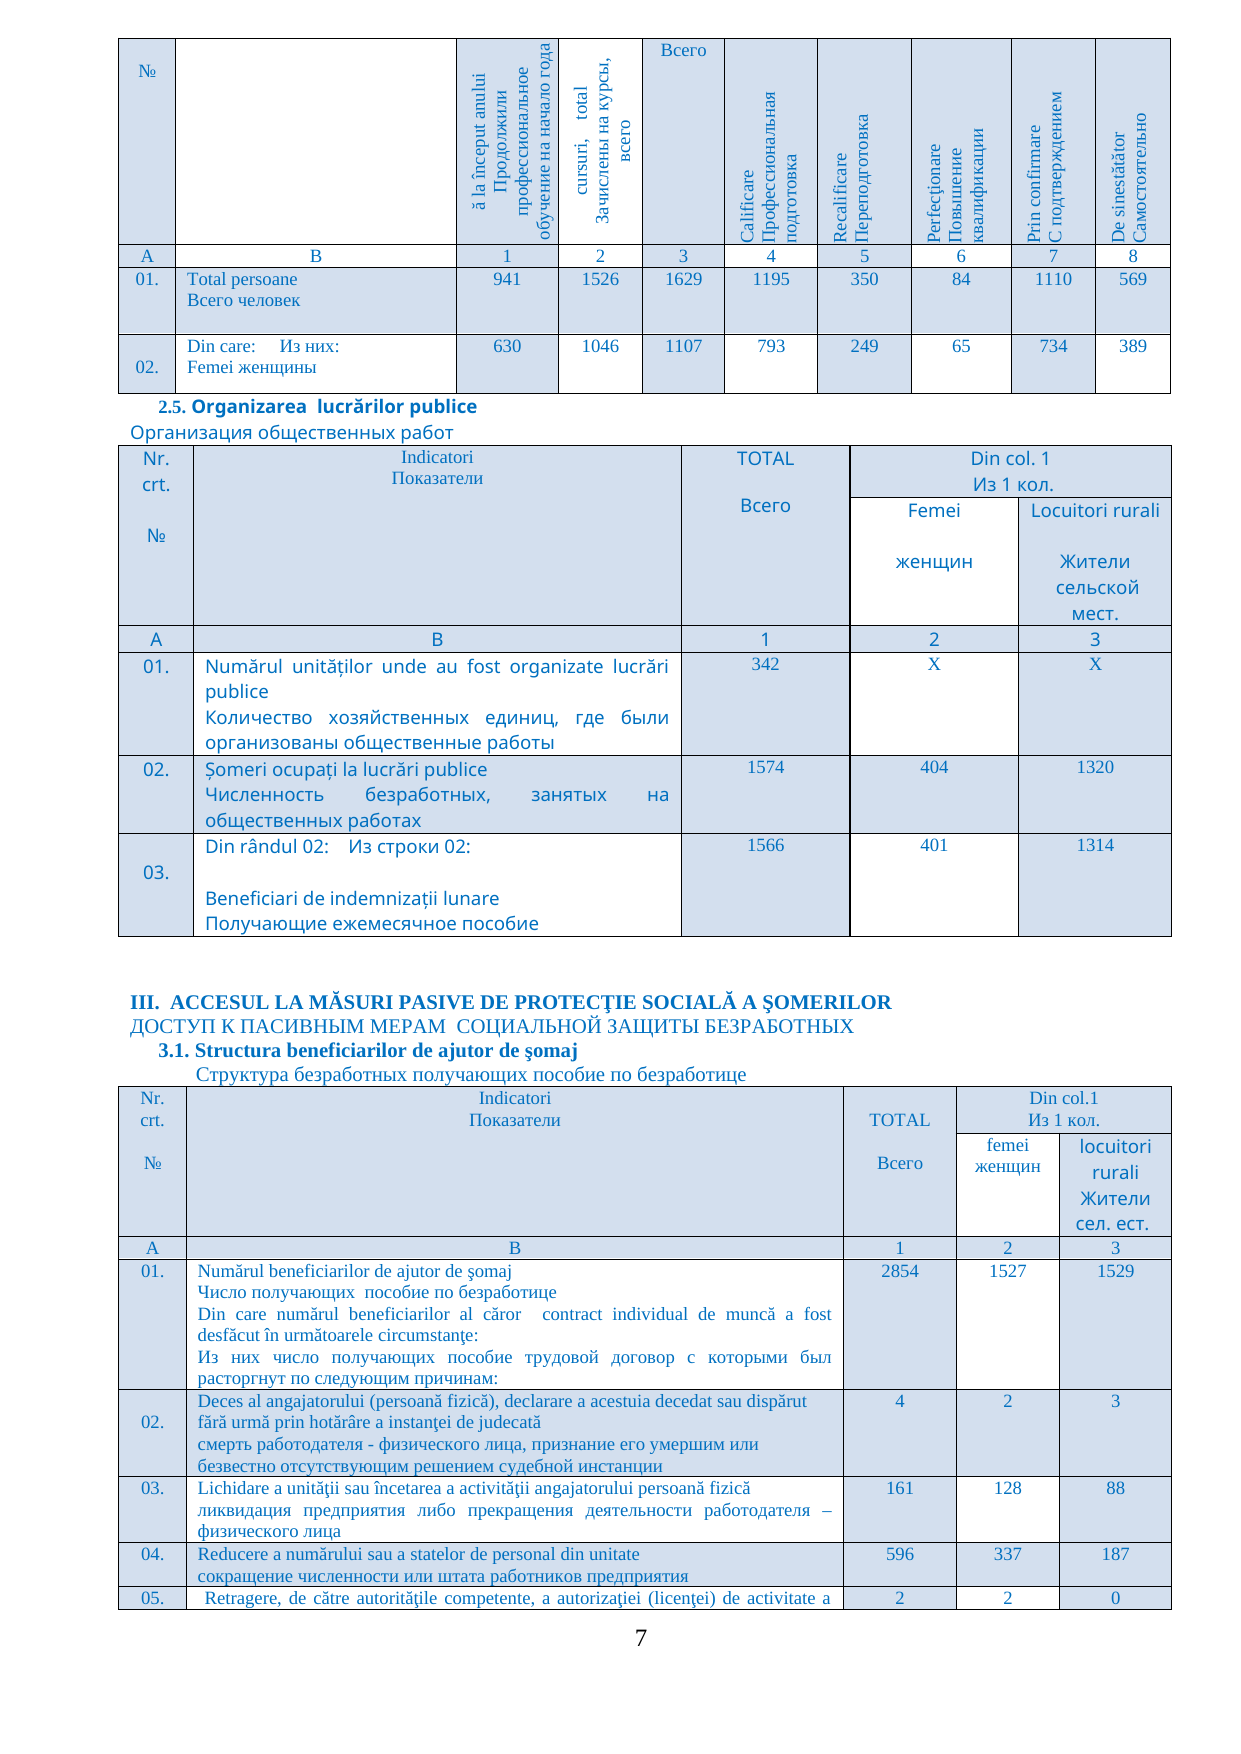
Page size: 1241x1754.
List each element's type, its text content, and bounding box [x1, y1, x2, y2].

table_cell 1 [844, 1237, 956, 1258]
table_cell 04. [119, 1543, 186, 1586]
table_cell Lichidare a unităţii sau încetarea a activităţii angajatorului persoană fizică ликвидация предприятия либо прекращения деятельности работодателя – физического лица [187, 1477, 843, 1542]
table_header Indicatori Показатели [187, 1087, 843, 1236]
table_cell 1 [682, 626, 849, 652]
table_cell 03. [119, 1477, 186, 1542]
table_cell locuitori rurali Жители сел. ест. [1060, 1134, 1171, 1236]
table_cell 342 [682, 653, 849, 755]
table_cell 02. [119, 1390, 186, 1476]
table_cell 630 [457, 335, 558, 393]
table_cell 1107 [643, 335, 724, 393]
table_header Nr. crt. № [119, 446, 193, 625]
table_cell 128 [957, 1477, 1059, 1542]
table_cell 2854 [844, 1260, 956, 1389]
table_cell 1314 [1019, 834, 1171, 936]
table_cell 1566 [682, 834, 849, 936]
table_cell 404 [851, 756, 1018, 833]
table_cell 2 [957, 1587, 1059, 1609]
table_header Indicatori Показатели [194, 446, 681, 625]
table_header Din col. 1 Из 1 кол. [851, 446, 1171, 497]
table_cell 88 [1060, 1477, 1171, 1542]
table_cell 01. [119, 653, 193, 755]
table_cell 793 [725, 335, 817, 393]
table_cell Deces al angajatorului (persoană fizică), declarare a acestuia decedat sau dispărut fără urmă prin hotărâre a instanţei de judecată смерть работодателя - физического лица, признание его умершим или безвестно отсутствующим решением судебной инстанции [187, 1390, 843, 1476]
table_cell Şomeri ocupaţi la lucrări publice Численность безработных, занятых на общественных работах [194, 756, 681, 833]
table_cell 2 [844, 1587, 956, 1609]
table_header TOTAL Всего [682, 446, 849, 625]
table_cell 84 [912, 268, 1011, 333]
table_header TOTAL Всего [844, 1087, 956, 1236]
table_cell Femei женщин [851, 498, 1018, 625]
table_cell Total Всего [643, 39, 724, 244]
table_cell 4 [844, 1390, 956, 1476]
table_cell Locuitori rurali Жители сельской мест. [1019, 498, 1171, 625]
table_cell 7 [1012, 245, 1095, 267]
table_cell 2 [957, 1237, 1059, 1258]
table_cell A [119, 245, 175, 267]
subtitle Структура безработных получающих пособие по безработице [196, 1062, 1152, 1086]
table_cell 3 [1019, 626, 1171, 652]
table_cell 1527 [957, 1260, 1059, 1389]
table_cell 5 [818, 245, 911, 267]
table_cell De sinestătător Самостоятельно [1096, 39, 1170, 244]
table_cell 1046 [559, 335, 642, 393]
table_cell 4 [725, 245, 817, 267]
table_cell 1195 [725, 268, 817, 333]
table_cell 1 [457, 245, 558, 267]
table_cell 2 [851, 626, 1018, 652]
table_cell 1320 [1019, 756, 1171, 833]
table_cell 1574 [682, 756, 849, 833]
table_cell Reducere a numărului sau a statelor de personal din unitate сокращение численности или штата работников предприятия [187, 1543, 843, 1586]
table_cell 6 [912, 245, 1011, 267]
table_cell 02. [119, 335, 175, 393]
table_cell Total persoane Всего человек [176, 268, 456, 333]
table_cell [187, 1587, 843, 1609]
table_cell B [176, 245, 456, 267]
table_cell 389 [1096, 335, 1170, 393]
table_cell 249 [818, 335, 911, 393]
table_cell Recalificare Переподготовка [818, 39, 911, 244]
table_cell 2 [559, 245, 642, 267]
table_cell 8 [1096, 245, 1170, 267]
table_cell 401 [851, 834, 1018, 936]
table_header Din col.1 Из 1 кол. [957, 1087, 1171, 1133]
table_cell 01. [119, 268, 175, 333]
table_cell Din care: Из них: Femei женщины [176, 335, 456, 393]
table_cell 01. [119, 1260, 186, 1389]
table_cell 05. [119, 1587, 186, 1609]
table_cell 3 [1060, 1237, 1171, 1258]
table_cell 2 [957, 1390, 1059, 1476]
subtitle III. ACCESUL LA MĂSURI PASIVE DE PROTECŢIE SOCIALĂ A ŞOMERILOR [130, 990, 1152, 1014]
table_cell 337 [957, 1543, 1059, 1586]
table_header Nr. crt. № [119, 1087, 186, 1236]
table_cell 161 [844, 1477, 956, 1542]
subtitle 3.1. Structura beneficiarilor de ajutor de şomaj [158, 1038, 1152, 1062]
table_cell 734 [1012, 335, 1095, 393]
table_cell Din rândul 02: Из строки 02: Beneficiari de indemnizaţii lunare Получающие ежемесячное пособие [194, 834, 681, 936]
table_cell Numărul beneficiarilor de ajutor de şomaj Число получающих пособие по безработице Din care numărul beneficiarilor al căror contract individual de muncă a fost desfăcut în următoarele circumstanţe: Из них число получающих пособие трудовой договор с которыми был расторгнут по следующим причинам: [187, 1260, 843, 1389]
table_cell 187 [1060, 1543, 1171, 1586]
table_cell 596 [844, 1543, 956, 1586]
table_cell A [119, 626, 193, 652]
table_cell 350 [818, 268, 911, 333]
table_cell 1110 [1012, 268, 1095, 333]
text Организация общественных работ [130, 419, 1152, 445]
table_cell 03. [119, 834, 193, 936]
table_cell X [851, 653, 1018, 755]
table_cell 3 [1060, 1390, 1171, 1476]
table_cell 1526 [559, 268, 642, 333]
table_cell 941 [457, 268, 558, 333]
table_cell Numărul unităţilor unde au fost organizate lucrări publice Количество хозяйственных единиц, где были организованы общественные работы [194, 653, 681, 755]
table_cell 1529 [1060, 1260, 1171, 1389]
table_cell 0 [1060, 1587, 1171, 1609]
table_cell 569 [1096, 268, 1170, 333]
table_cell Perfecţionare Повышение квалификации [912, 39, 1011, 244]
text ДОСТУП К ПАСИВНЫМ МЕРАМ СОЦИАЛЬНОЙ ЗАЩИТЫ БЕЗРАБОТНЫХ [130, 1014, 1152, 1038]
table_cell Prin confirmare С подтверждением [1012, 39, 1095, 244]
text 2.5. Organizarea lucrărilor publice [130, 394, 1152, 419]
table_cell 65 [912, 335, 1011, 393]
table_cell 3 [643, 245, 724, 267]
table_cell B [187, 1237, 843, 1258]
table_cell B [194, 626, 681, 652]
table_cell 1629 [643, 268, 724, 333]
table_cell Calificare Профессиональная подготовка [725, 39, 817, 244]
table_cell A [119, 1237, 186, 1258]
table_cell femei женщин [957, 1134, 1059, 1236]
table_cell X [1019, 653, 1171, 755]
table_cell 02. [119, 756, 193, 833]
